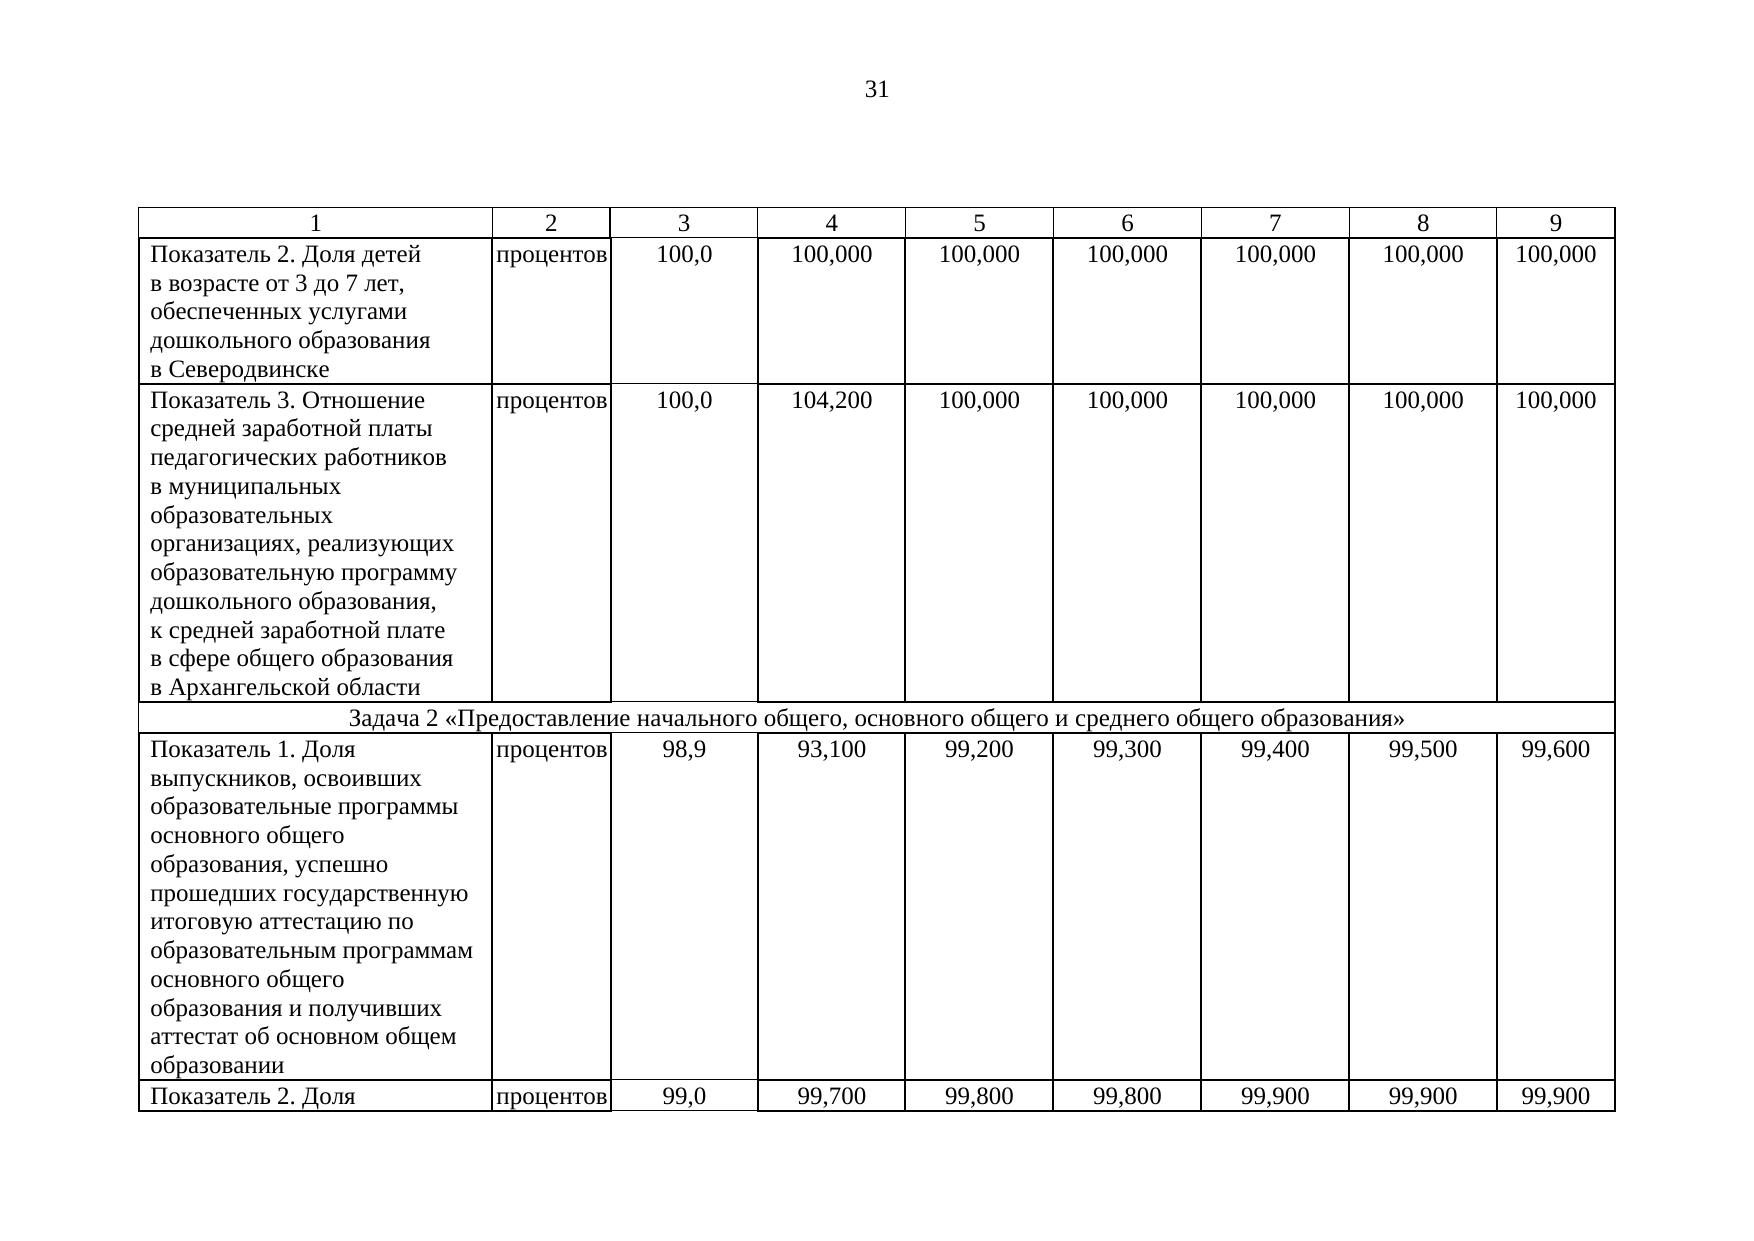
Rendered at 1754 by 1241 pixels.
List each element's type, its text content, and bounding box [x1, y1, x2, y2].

table_cell 104,200 [759, 385, 904, 701]
table_cell 100,0 [612, 238, 757, 383]
table_cell процентов [493, 734, 610, 1079]
table_cell 100,0 [612, 384, 757, 701]
table_header 1 [139, 208, 492, 237]
table_header 6 [1054, 208, 1201, 237]
table_cell Показатель 3. Отношение средней заработной платы педагогических работников в муниципальных образовательных организациях, реализующих образовательную программу дошкольного образования, к средней заработной плате в сфере общего образования в Архангельской области [140, 385, 491, 701]
table_cell процентов [493, 1081, 610, 1110]
table_cell Показатель 2. Доля детей в возрасте от 3 до 7 лет, обеспеченных услугами дошкольного образования в Северодвинске [140, 239, 491, 383]
table_cell 98,9 [612, 733, 757, 1079]
table_cell 100,000 [1202, 385, 1348, 701]
table_header 3 [611, 208, 757, 237]
table_cell 99,900 [1202, 1081, 1348, 1110]
table_cell 100,000 [1350, 239, 1496, 383]
table_header 2 [493, 208, 609, 237]
table_cell 100,000 [1202, 239, 1348, 383]
table_cell 99,700 [759, 1081, 904, 1110]
table_cell 99,300 [1054, 734, 1200, 1079]
table_header 7 [1202, 208, 1349, 237]
table_cell 99,800 [1054, 1081, 1200, 1110]
table_cell 100,000 [1054, 385, 1200, 701]
table_cell 99,500 [1350, 734, 1496, 1079]
table_cell 99,0 [612, 1080, 757, 1110]
table_header 4 [758, 208, 905, 237]
table_cell 99,900 [1350, 1081, 1496, 1110]
table_cell 99,800 [906, 1081, 1052, 1110]
table_cell процентов [493, 385, 610, 701]
table_cell 100,000 [1350, 385, 1496, 701]
table_cell 100,000 [1054, 239, 1200, 383]
table_header 8 [1350, 208, 1496, 237]
table_header 5 [906, 208, 1053, 237]
table_cell 100,000 [759, 239, 904, 383]
table_cell 99,900 [1498, 1081, 1614, 1110]
table_header 9 [1497, 208, 1614, 237]
table_cell процентов [493, 239, 610, 383]
table_cell 99,600 [1498, 734, 1614, 1079]
table_cell 100,000 [1498, 239, 1614, 383]
table_cell 100,000 [1498, 385, 1614, 701]
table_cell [140, 1081, 491, 1110]
table_cell 99,200 [906, 734, 1052, 1079]
table_cell 100,000 [906, 385, 1052, 701]
table_cell 99,400 [1202, 734, 1348, 1079]
table_cell Показатель 1. Доля выпускников, освоивших образовательные программы основного общего образования, успешно прошедших государственную итоговую аттестацию по образовательным программам основного общего образования и получивших аттестат об основном общем образовании [140, 734, 491, 1079]
table_cell Задача 2 «Предоставление начального общего, основного общего и среднего общего образования» [139, 702, 1614, 732]
table_cell 100,000 [906, 239, 1052, 383]
table_cell 93,100 [759, 734, 904, 1079]
